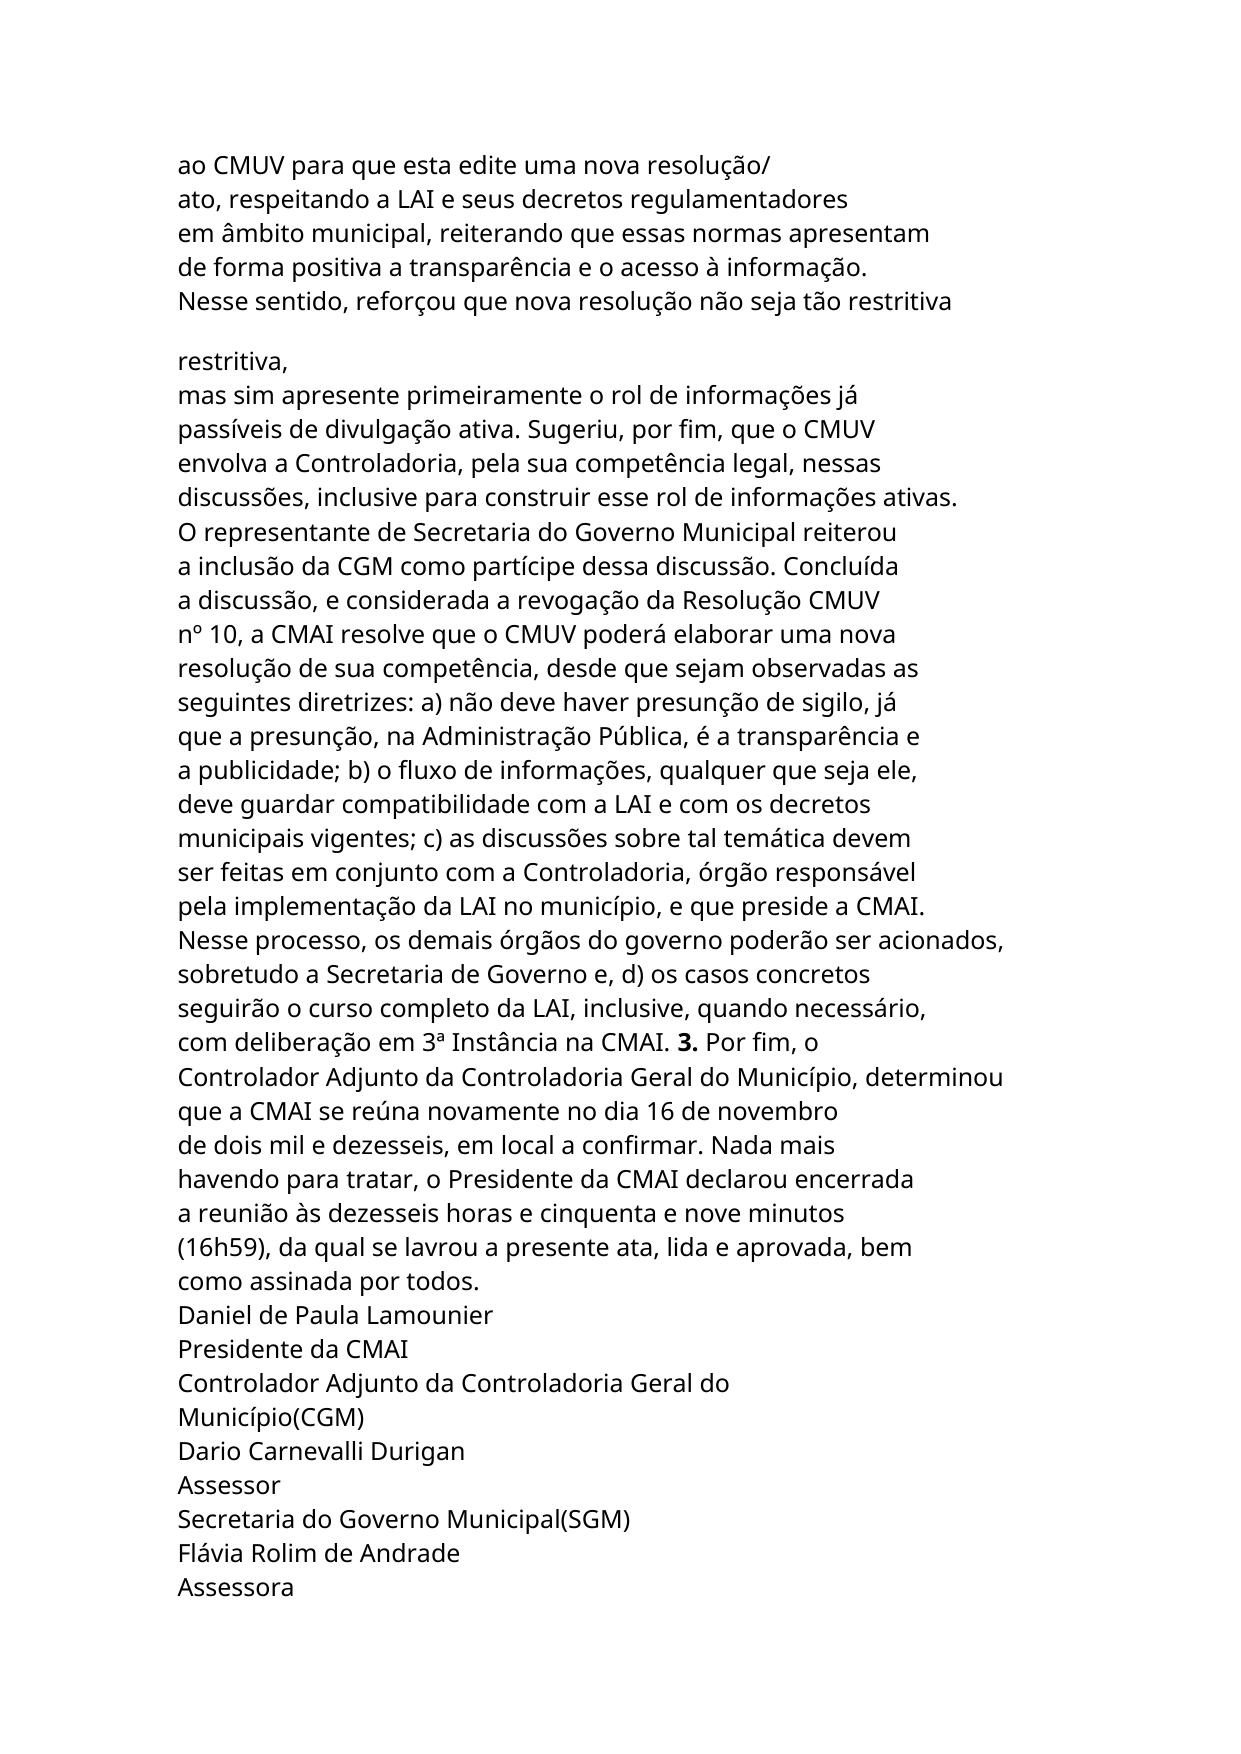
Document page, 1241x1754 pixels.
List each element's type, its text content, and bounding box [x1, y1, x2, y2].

text havendo para tratar, o Presidente da CMAI declarou encerrada [177, 1161, 1063, 1195]
text Presidente da CMAI [177, 1332, 1063, 1366]
text de forma positiva a transparência e o acesso à informação. [177, 250, 1063, 284]
text ser feitas em conjunto com a Controladoria, órgão responsável [177, 855, 1063, 889]
text seguirão o curso completo da LAI, inclusive, quando necessário, [177, 991, 1063, 1025]
text Controlador Adjunto da Controladoria Geral do Município, determinou [177, 1059, 1063, 1093]
text Município(CGM) [177, 1400, 1063, 1434]
text a discussão, e considerada a revogação da Resolução CMUV [177, 582, 1063, 616]
text a publicidade; b) o fluxo de informações, qualquer que seja ele, [177, 753, 1063, 787]
text Daniel de Paula Lamounier [177, 1298, 1063, 1332]
text em âmbito municipal, reiterando que essas normas apresentam [177, 216, 1063, 250]
text sobretudo a Secretaria de Governo e, d) os casos concretos [177, 957, 1063, 991]
text Secretaria do Governo Municipal(SGM) [177, 1502, 1063, 1536]
text de dois mil e dezesseis, em local a confirmar. Nada mais [177, 1127, 1063, 1161]
text O representante de Secretaria do Governo Municipal reiterou [177, 514, 1063, 548]
text Nesse sentido, reforçou que nova resolução não seja tão restritiva [177, 284, 1063, 318]
text como assinada por todos. [177, 1263, 1063, 1298]
text envolva a Controladoria, pela sua competência legal, nessas [177, 446, 1063, 480]
text deve guardar compatibilidade com a LAI e com os decretos [177, 787, 1063, 821]
text nº 10, a CMAI resolve que o CMUV poderá elaborar uma nova [177, 616, 1063, 650]
text com deliberação em 3ª Instância na CMAI. 3. Por fim, o [177, 1025, 1063, 1059]
text resolução de sua competência, desde que sejam observadas as [177, 650, 1063, 684]
text que a CMAI se reúna novamente no dia 16 de novembro [177, 1093, 1063, 1127]
text a inclusão da CGM como partícipe dessa discussão. Concluída [177, 548, 1063, 582]
text restritiva, [177, 344, 1063, 378]
text mas sim apresente primeiramente o rol de informações já [177, 378, 1063, 412]
text que a presunção, na Administração Pública, é a transparência e [177, 718, 1063, 753]
text Assessora [177, 1570, 1063, 1604]
text discussões, inclusive para construir esse rol de informações ativas. [177, 480, 1063, 514]
text ato, respeitando a LAI e seus decretos regulamentadores [177, 182, 1063, 216]
text passíveis de divulgação ativa. Sugeriu, por fim, que o CMUV [177, 412, 1063, 446]
text Nesse processo, os demais órgãos do governo poderão ser acionados, [177, 923, 1063, 957]
text municipais vigentes; c) as discussões sobre tal temática devem [177, 821, 1063, 855]
text ao CMUV para que esta edite uma nova resolução/ [177, 148, 1063, 182]
text pela implementação da LAI no município, e que preside a CMAI. [177, 889, 1063, 923]
text Dario Carnevalli Durigan [177, 1434, 1063, 1468]
text a reunião às dezesseis horas e cinquenta e nove minutos [177, 1195, 1063, 1229]
text Flávia Rolim de Andrade [177, 1536, 1063, 1570]
text Controlador Adjunto da Controladoria Geral do [177, 1366, 1063, 1400]
text seguintes diretrizes: a) não deve haver presunção de sigilo, já [177, 684, 1063, 718]
text (16h59), da qual se lavrou a presente ata, lida e aprovada, bem [177, 1229, 1063, 1263]
text Assessor [177, 1468, 1063, 1502]
